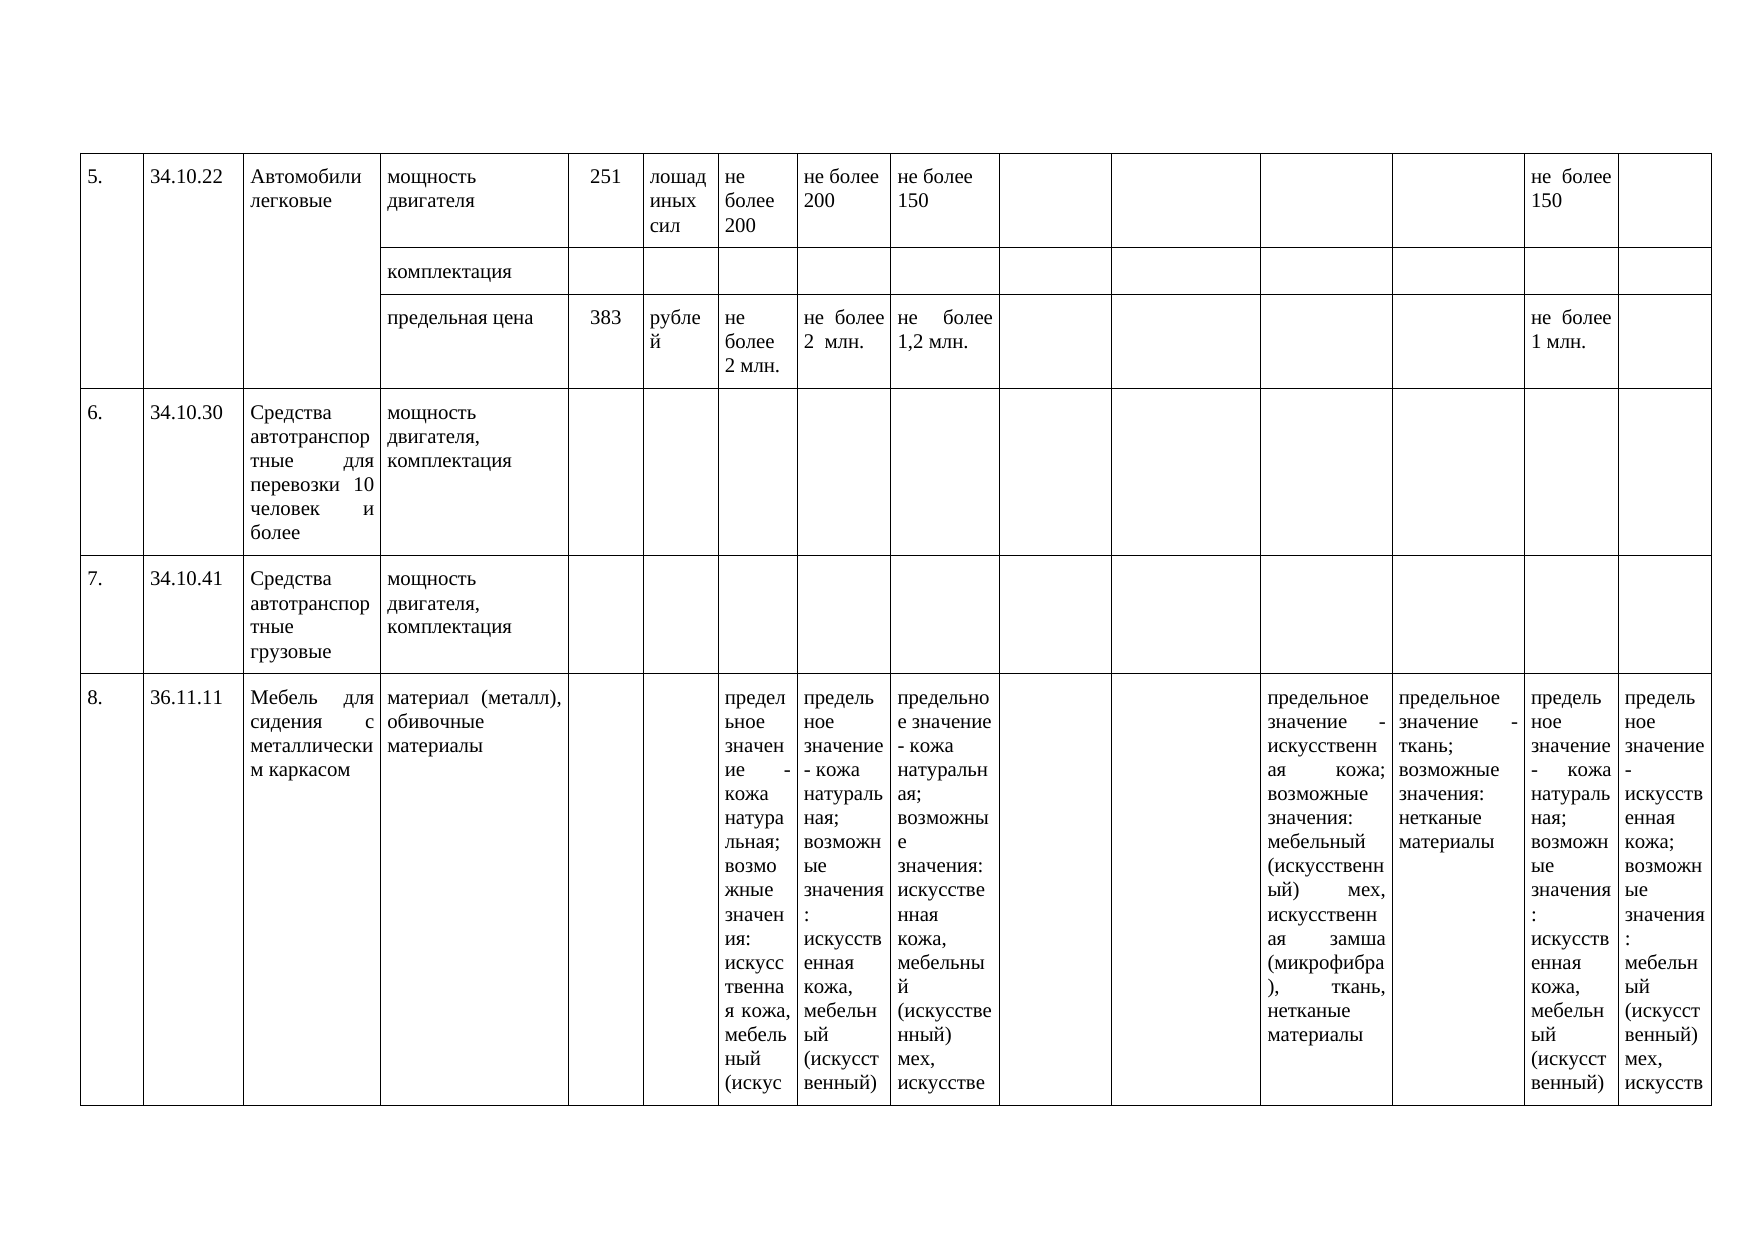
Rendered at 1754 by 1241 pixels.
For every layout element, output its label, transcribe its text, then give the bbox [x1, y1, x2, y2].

table_cell Средства автотранспортные грузовые [244, 556, 380, 673]
table_cell 34.10.41 [144, 556, 243, 673]
table_cell 251 [569, 154, 643, 247]
table_cell 36.11.11 [144, 674, 243, 1104]
table_cell [1112, 389, 1260, 555]
table_cell [1261, 248, 1392, 293]
table_cell не более 200 [719, 154, 797, 247]
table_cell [1261, 674, 1392, 1104]
table_cell [644, 556, 718, 673]
table_cell [891, 248, 999, 293]
table_cell [1261, 556, 1392, 673]
table_cell [719, 248, 797, 293]
table_cell комплектация [381, 248, 568, 293]
table_cell 34.10.22 [144, 154, 243, 388]
table_cell [1393, 248, 1524, 293]
table_cell [569, 556, 643, 673]
table_cell [1525, 248, 1618, 293]
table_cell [244, 674, 380, 1104]
table_cell не более 200 [798, 154, 890, 247]
table_cell 34.10.30 [144, 389, 243, 555]
table_cell не более 150 [1525, 154, 1618, 247]
table_cell [1000, 674, 1111, 1104]
table_cell 383 [569, 295, 643, 388]
table_cell [1112, 674, 1260, 1104]
table_cell [1000, 248, 1111, 293]
table_cell 8. [81, 674, 143, 1104]
table_cell мощность двигателя, комплектация [381, 556, 568, 673]
table_cell не более 150 [891, 154, 999, 247]
table_cell [1619, 154, 1711, 247]
table_cell [1112, 248, 1260, 293]
table_cell лошадиных сил [644, 154, 718, 247]
table_cell [1393, 556, 1524, 673]
table_cell рублей [644, 295, 718, 388]
table_cell [1525, 389, 1618, 555]
table_cell [1112, 295, 1260, 388]
table_cell [569, 248, 643, 293]
table_cell Автомобили легковые [244, 154, 380, 388]
table_cell [1000, 389, 1111, 555]
table_cell [891, 389, 999, 555]
table_cell [569, 674, 643, 1104]
table_cell [644, 389, 718, 555]
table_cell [1393, 674, 1524, 1104]
table_cell [1393, 389, 1524, 555]
table_cell [1261, 295, 1392, 388]
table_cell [1619, 674, 1711, 1104]
table_cell [1619, 389, 1711, 555]
table_cell [1261, 389, 1392, 555]
table_cell [719, 389, 797, 555]
table_cell [798, 389, 890, 555]
table_cell [1619, 556, 1711, 673]
table_cell [644, 248, 718, 293]
table_cell [644, 674, 718, 1104]
table_cell 6. [81, 389, 143, 555]
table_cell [891, 674, 999, 1104]
table_cell [1525, 556, 1618, 673]
table_cell [798, 556, 890, 673]
table_cell [569, 389, 643, 555]
table_cell мощность двигателя [381, 154, 568, 247]
table_cell предельная цена [381, 295, 568, 388]
table_cell [1619, 248, 1711, 293]
table_cell [1112, 154, 1260, 247]
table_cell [719, 674, 797, 1104]
table_cell не более 2 млн. [798, 295, 890, 388]
table_cell [1393, 295, 1524, 388]
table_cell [1525, 674, 1618, 1104]
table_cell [381, 674, 568, 1104]
table_cell 5. [81, 154, 143, 388]
table_cell [719, 556, 797, 673]
table_cell [1619, 295, 1711, 388]
table_cell [1000, 154, 1111, 247]
table_cell не более 1,2 млн. [891, 295, 999, 388]
table_cell не более 1 млн. [1525, 295, 1618, 388]
table_cell [1261, 154, 1392, 247]
table_cell 7. [81, 556, 143, 673]
table_cell [1000, 295, 1111, 388]
table_cell [1000, 556, 1111, 673]
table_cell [798, 674, 890, 1104]
table_cell мощность двигателя, комплектация [381, 389, 568, 555]
table_cell не более 2 млн. [719, 295, 797, 388]
table_cell Средства автотранспортные для перевозки 10 человек и более [244, 389, 380, 555]
table_cell [891, 556, 999, 673]
table_cell [1112, 556, 1260, 673]
table_cell [1393, 154, 1524, 247]
table_cell [798, 248, 890, 293]
